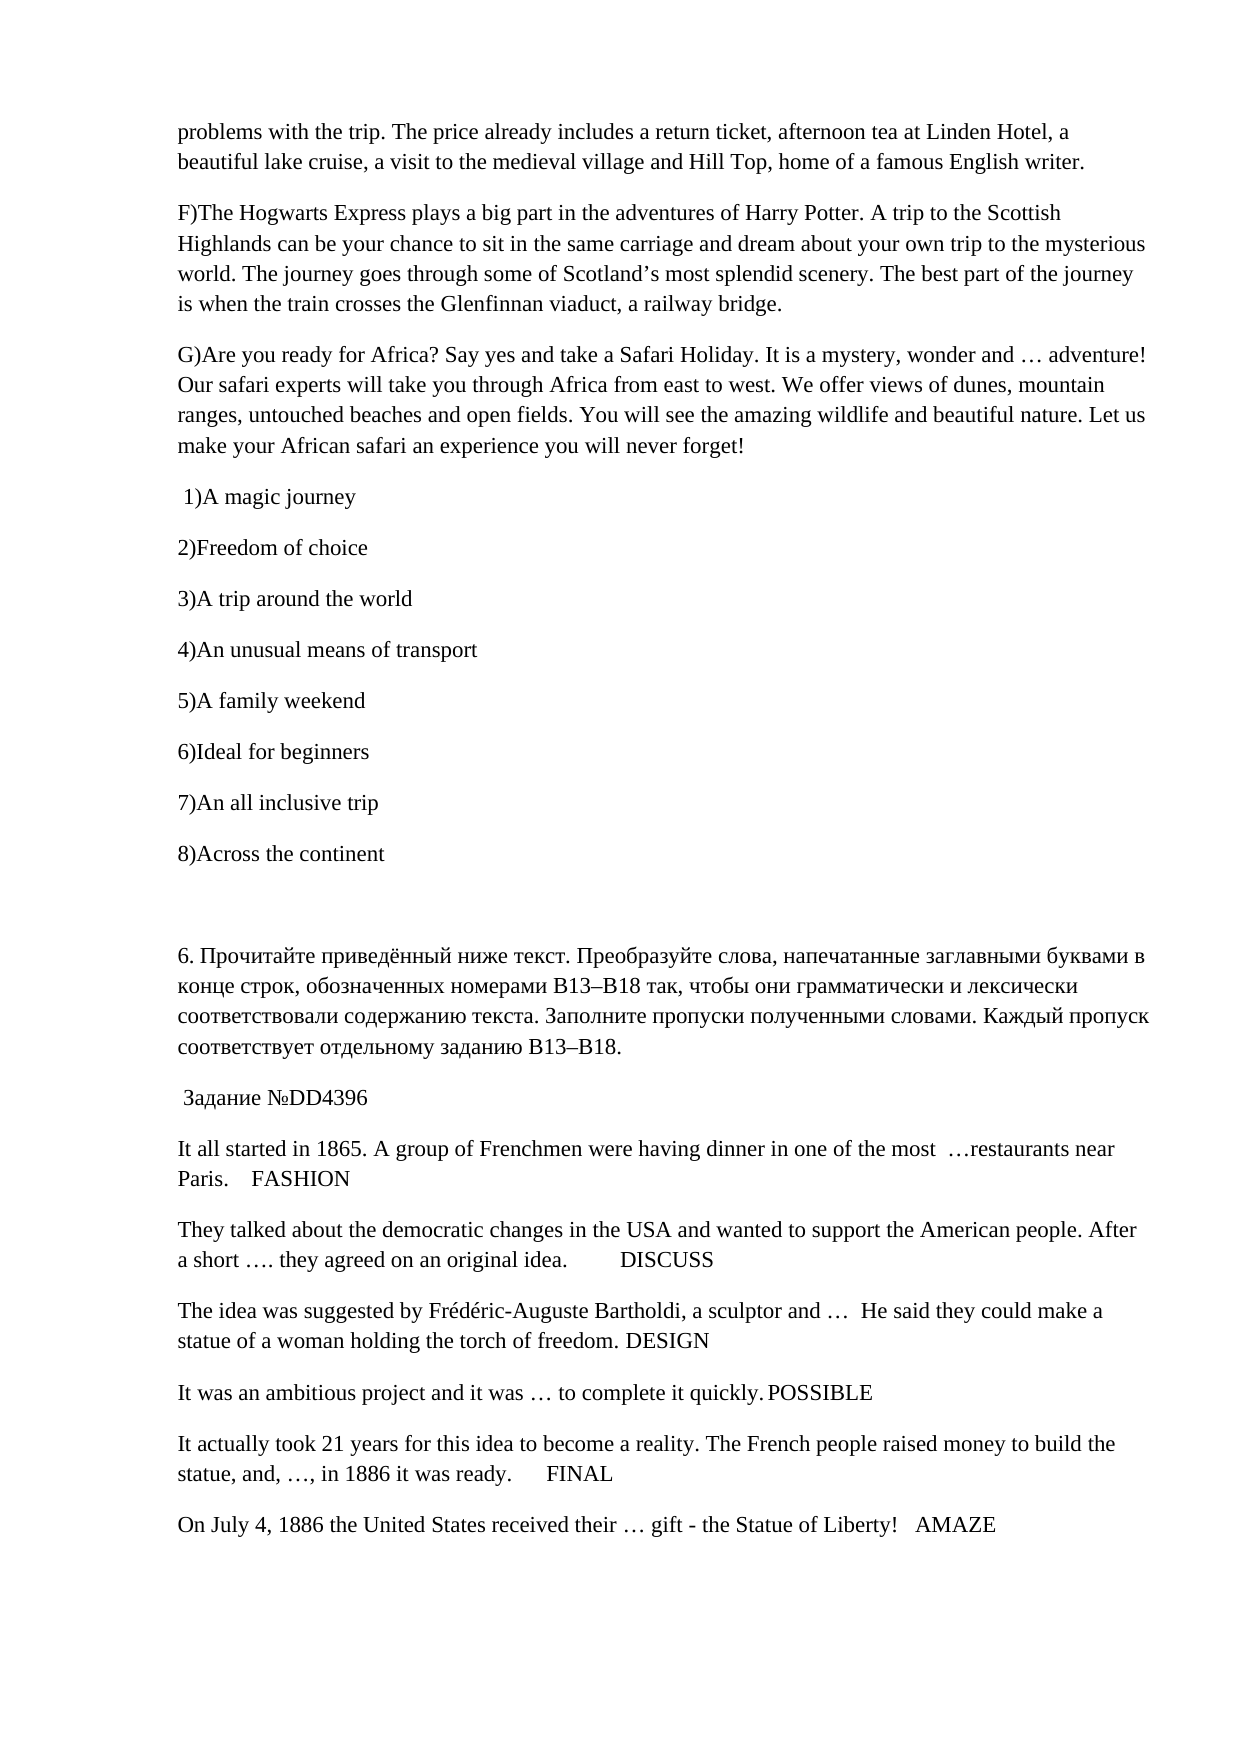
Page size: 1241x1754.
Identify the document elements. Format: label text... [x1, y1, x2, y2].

text 1)A magic journey [177, 483, 1152, 509]
text Задание №DD4396 [177, 1084, 1152, 1110]
text 7)An all inclusive trip [177, 789, 1152, 815]
text They talked about the democratic changes in the USA and wanted to support the American people. After a short …. they agreed on an original idea. DISCUSS [177, 1216, 1152, 1273]
text The idea was suggested by Frédéric-Auguste Bartholdi, a sculptor and … He said they could make a statue of a woman holding the torch of freedom. DESIGN [177, 1297, 1152, 1354]
text It actually took 21 years for this idea to become a reality. The French people raised money to build the statue, and, …, in 1886 it was ready. FINAL [177, 1429, 1152, 1486]
text 6. Прочитайте приведённый ниже текст. Преобразуйте слова, напечатанные заглавными буквами в конце строк, обозначенных номерами B13–B18 так, чтобы они грамматически и лексически соответствовали содержанию текста. Заполните пропуски полученными словами. Каждый пропуск соответствует отдельному заданию B13–B18. [177, 942, 1152, 1059]
text 3)A trip around the world [177, 585, 1152, 611]
text F)The Hogwarts Express plays a big part in the adventures of Harry Potter. A trip to the Scottish Highlands can be your chance to sit in the same carriage and dream about your own trip to the mysterious world. The journey goes through some of Scotland’s most splendid scenery. The best part of the journey is when the train crosses the Glenfinnan viaduct, a railway bridge. [177, 199, 1152, 316]
text On July 4, 1886 the United States received their … gift - the Statue of Liberty! AMAZE [177, 1511, 1152, 1537]
text It all started in 1865. A group of Frenchmen were having dinner in one of the most …restaurants near Paris. FASHION [177, 1135, 1152, 1191]
text 2)Freedom of choice [177, 534, 1152, 560]
text It was an ambitious project and it was … to complete it quickly. POSSIBLE [177, 1378, 1152, 1405]
text 6)Ideal for beginners [177, 738, 1152, 764]
text G)Are you ready for Africa? Say yes and take a Safari Holiday. It is a mystery, wonder and … adventure! Our safari experts will take you through Africa from east to west. We offer views of dunes, mountain ranges, untouched beaches and open fields. You will see the amazing wildlife and beautiful nature. Let us make your African safari an experience you will never forget! [177, 341, 1152, 458]
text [177, 118, 1152, 175]
text 5)A family weekend [177, 687, 1152, 713]
text 8)Across the continent [177, 840, 1152, 866]
text 4)An unusual means of transport [177, 636, 1152, 662]
